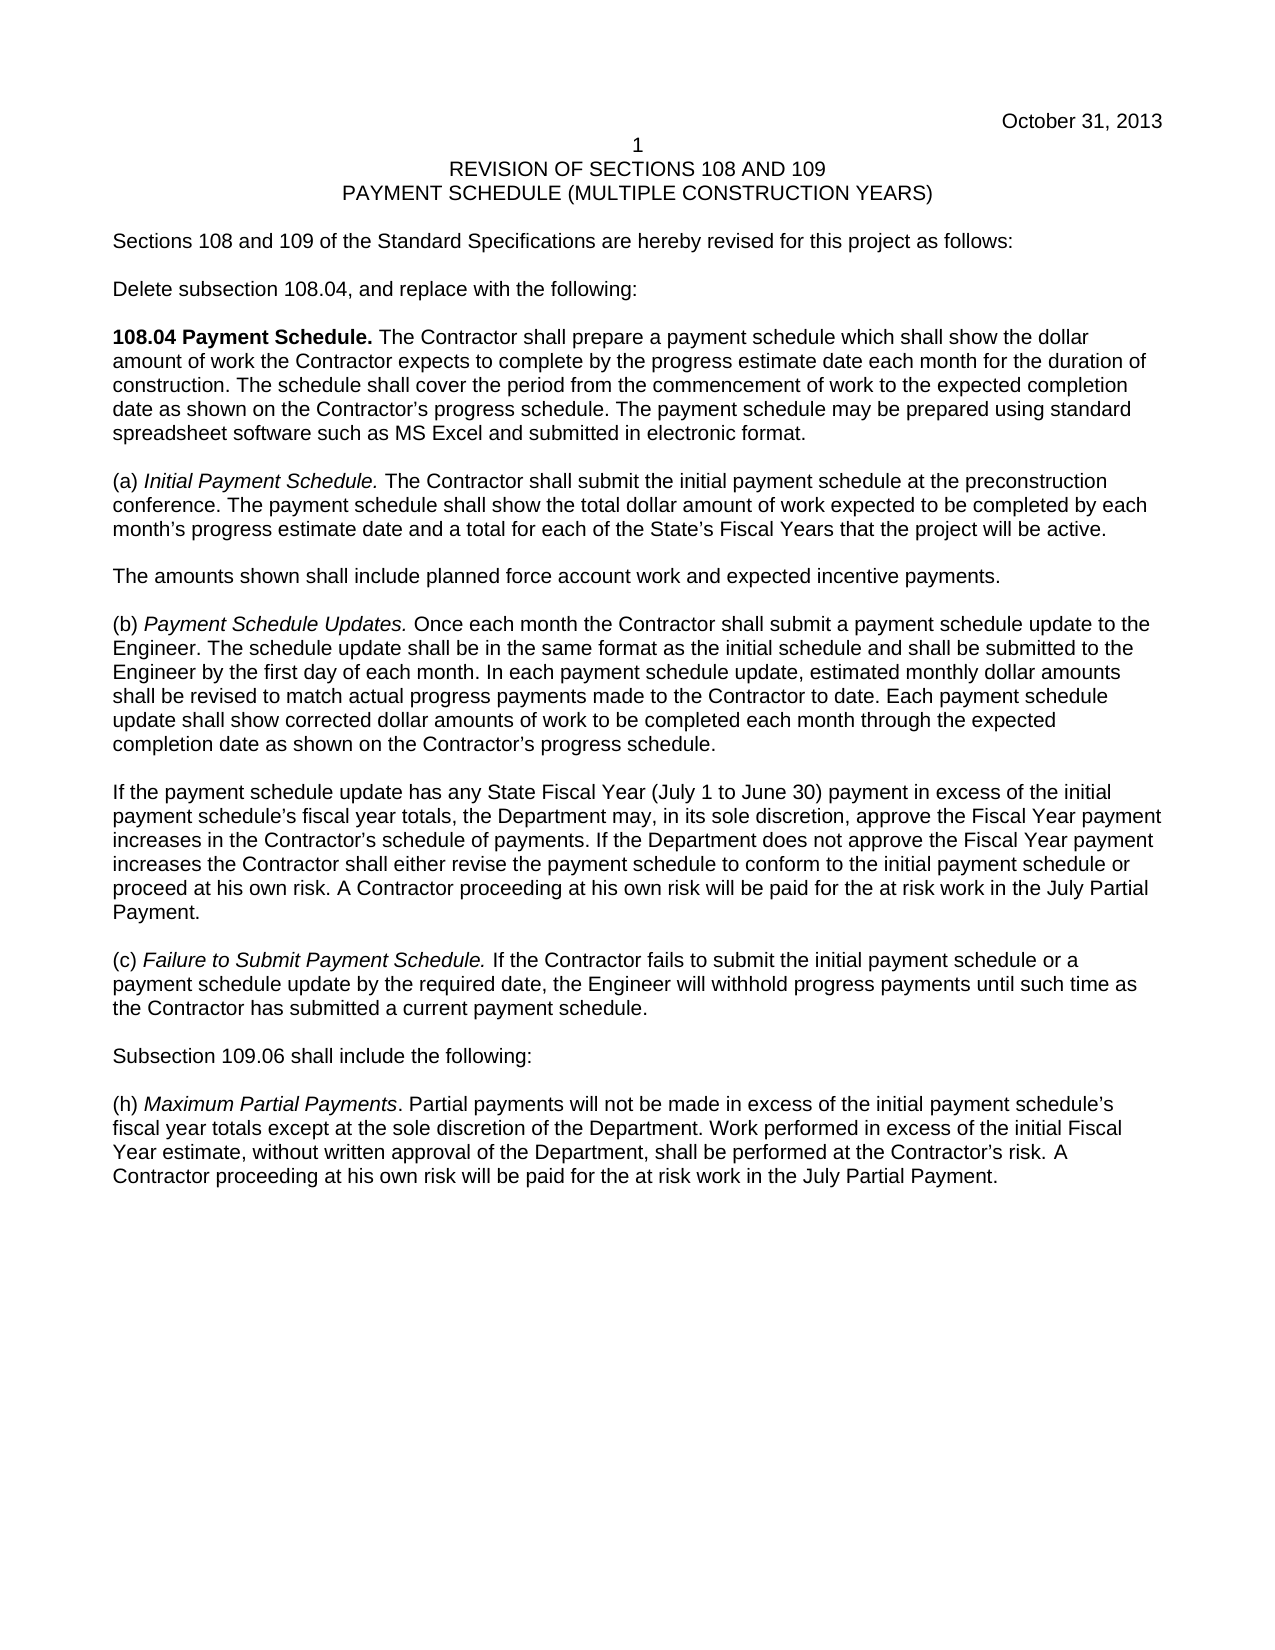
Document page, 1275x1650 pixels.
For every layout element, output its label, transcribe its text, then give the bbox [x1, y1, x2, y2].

text REVISION OF SECTIONS 108 AND 109 [112, 157, 1162, 181]
text October 31, 2013 [112, 109, 1162, 133]
text PAYMENT SCHEDULE (MULTIPLE CONSTRUCTION YEARS) [112, 181, 1162, 205]
text The amounts shown shall include planned force account work and expected incentive payments. [112, 564, 1162, 588]
text If the payment schedule update has any State Fiscal Year (July 1 to June 30) payment in excess of the initial payment schedule’s fiscal year totals, the Department may, in its sole discretion, approve the Fiscal Year payment increases in the Contractor’s schedule of payments. If the Department does not approve the Fiscal Year payment increases the Contractor shall either revise the payment schedule to conform to the initial payment schedule or proceed at his own risk. A Contractor proceeding at his own risk will be paid for the at risk work in the July Partial Payment. [112, 780, 1162, 924]
text (b) Payment Schedule Updates. Once each month the Contractor shall submit a payment schedule update to the Engineer. The schedule update shall be in the same format as the initial schedule and shall be submitted to the Engineer by the first day of each month. In each payment schedule update, estimated monthly dollar amounts shall be revised to match actual progress payments made to the Contractor to date. Each payment schedule update shall show corrected dollar amounts of work to be completed each month through the expected completion date as shown on the Contractor’s progress schedule. [112, 612, 1162, 756]
text (a) Initial Payment Schedule. The Contractor shall submit the initial payment schedule at the preconstruction conference. The payment schedule shall show the total dollar amount of work expected to be completed by each month’s progress estimate date and a total for each of the State’s Fiscal Years that the project will be active. [112, 468, 1162, 540]
text Delete subsection 108.04, and replace with the following: [112, 277, 1162, 301]
text 108.04 Payment Schedule. The Contractor shall prepare a payment schedule which shall show the dollar amount of work the Contractor expects to complete by the progress estimate date each month for the duration of construction. The schedule shall cover the period from the commencement of work to the expected completion date as shown on the Contractor’s progress schedule. The payment schedule may be prepared using standard spreadsheet software such as MS Excel and submitted in electronic format. [112, 325, 1162, 444]
text (h) Maximum Partial Payments. Partial payments will not be made in excess of the initial payment schedule’s fiscal year totals except at the sole discretion of the Department. Work performed in excess of the initial Fiscal Year estimate, without written approval of the Department, shall be performed at the Contractor’s risk. A Contractor proceeding at his own risk will be paid for the at risk work in the July Partial Payment. [112, 1092, 1162, 1188]
text Subsection 109.06 shall include the following: [112, 1044, 1162, 1068]
text (c) Failure to Submit Payment Schedule. If the Contractor fails to submit the initial payment schedule or a payment schedule update by the required date, the Engineer will withhold progress payments until such time as the Contractor has submitted a current payment schedule. [112, 948, 1162, 1020]
text 1 [112, 133, 1162, 157]
text Sections 108 and 109 of the Standard Specifications are hereby revised for this project as follows: [112, 229, 1162, 253]
